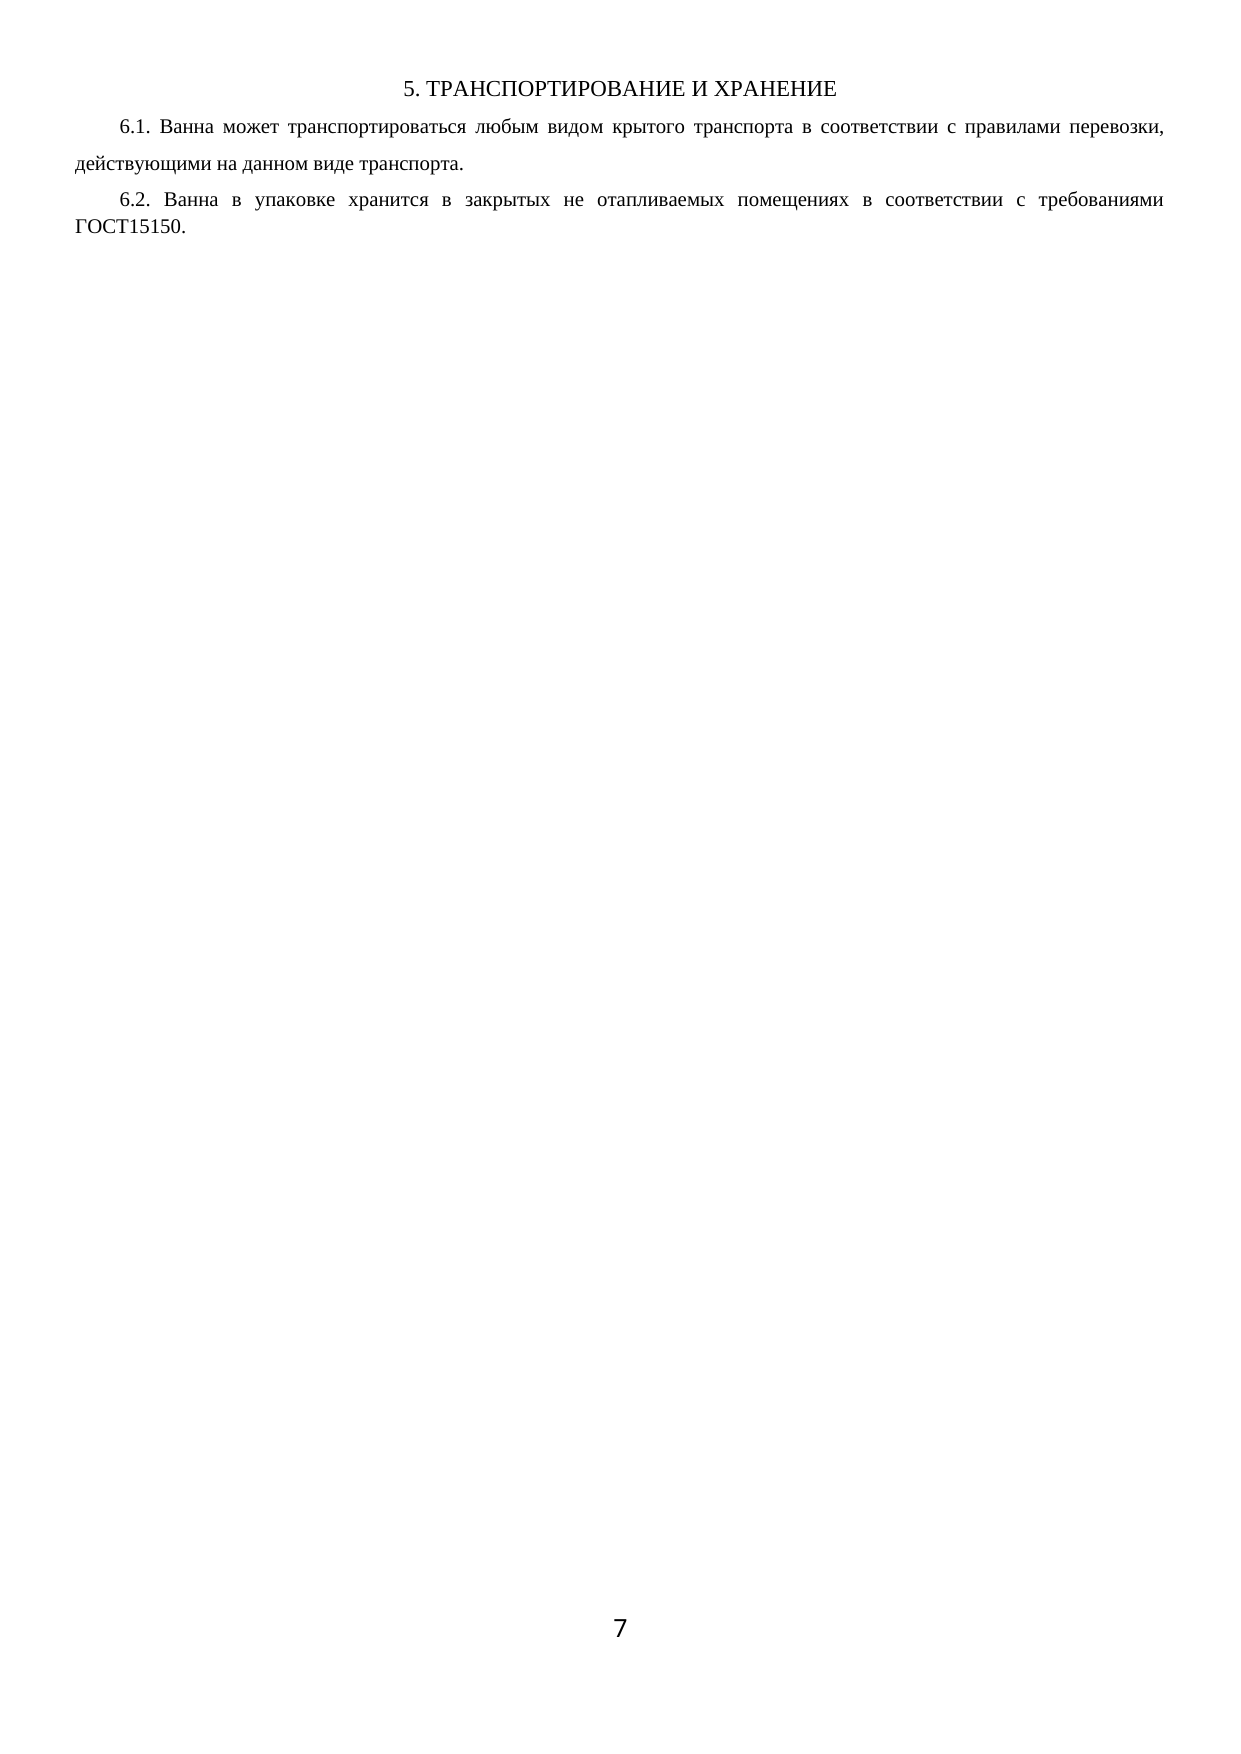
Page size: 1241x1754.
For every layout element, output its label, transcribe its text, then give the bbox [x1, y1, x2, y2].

text 6.1. Ванна может транспортироваться любым видом крытого транспорта в соответствии с правилами перевозки, действующими на данном виде транспорта. [75, 114, 1165, 174]
text 5. ТРАНСПОРТИРОВАНИЕ И ХРАНЕНИЕ [75, 75, 1165, 101]
text 6.2. Ванна в упаковке хранится в закрытых не отапливаемых помещениях в соответствии с требованиями ГОСТ15150. [75, 187, 1165, 238]
